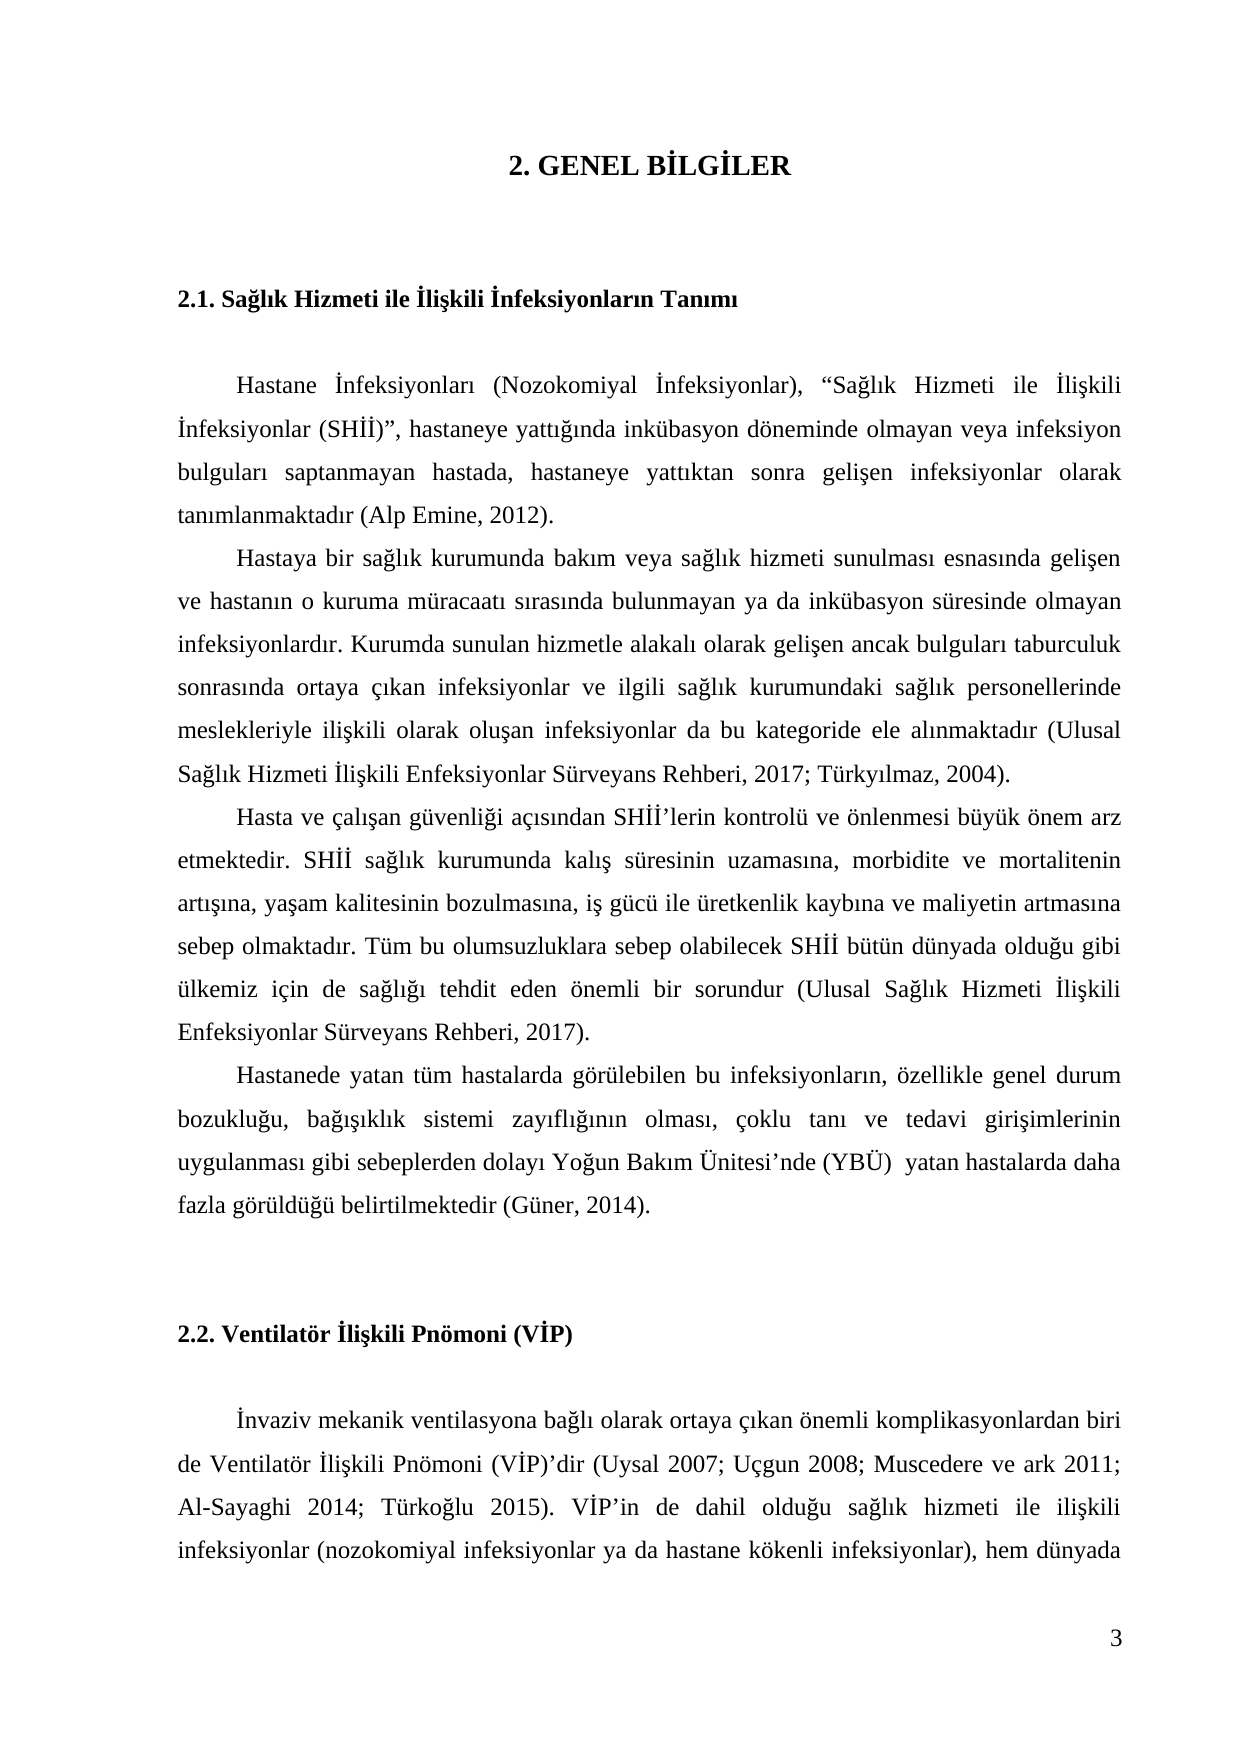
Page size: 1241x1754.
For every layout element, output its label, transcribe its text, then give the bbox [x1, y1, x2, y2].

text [177, 1406, 1122, 1564]
text 2.2. Ventilatör İlişkili Pnömoni (VİP) [177, 1319, 1122, 1348]
text Hastaya bir sağlık kurumunda bakım veya sağlık hizmeti sunulması esnasında gelişen ve hastanın o kuruma müracaatı sırasında bulunmayan ya da inkübasyon süresinde olmayan infeksiyonlardır. Kurumda sunulan hizmetle alakalı olarak gelişen ancak bulguları taburculuk sonrasında ortaya çıkan infeksiyonlar ve ilgili sağlık kurumundaki sağlık personellerinde meslekleriyle ilişkili olarak oluşan infeksiyonlar da bu kategoride ele alınmaktadır (Ulusal Sağlık Hizmeti İlişkili Enfeksiyonlar Sürveyans Rehberi, 2017; Türkyılmaz, 2004). [177, 543, 1122, 787]
text 2.1. Sağlık Hizmeti ile İlişkili İnfeksiyonların Tanımı [177, 284, 1122, 313]
text Hasta ve çalışan güvenliği açısından SHİİ’lerin kontrolü ve önlenmesi büyük önem arz etmektedir. SHİİ sağlık kurumunda kalış süresinin uzamasına, morbidite ve mortalitenin artışına, yaşam kalitesinin bozulmasına, iş gücü ile üretkenlik kaybına ve maliyetin artmasına sebep olmaktadır. Tüm bu olumsuzluklara sebep olabilecek SHİİ bütün dünyada olduğu gibi ülkemiz için de sağlığı tehdit eden önemli bir sorundur (Ulusal Sağlık Hizmeti İlişkili Enfeksiyonlar Sürveyans Rehberi, 2017). [177, 802, 1122, 1046]
text 2. GENEL BİLGİLER [177, 148, 1122, 181]
text Hastanede yatan tüm hastalarda görülebilen bu infeksiyonların, özellikle genel durum bozukluğu, bağışıklık sistemi zayıflığının olması, çoklu tanı ve tedavi girişimlerinin uygulanması gibi sebeplerden dolayı Yoğun Bakım Ünitesi’nde (YBÜ) yatan hastalarda daha fazla görüldüğü belirtilmektedir (Güner, 2014). [177, 1061, 1122, 1219]
text Hastane İnfeksiyonları (Nozokomiyal İnfeksiyonlar), “Sağlık Hizmeti ile İlişkili İnfeksiyonlar (SHİİ)”, hastaneye yattığında inkübasyon döneminde olmayan veya infeksiyon bulguları saptanmayan hastada, hastaneye yattıktan sonra gelişen infeksiyonlar olarak tanımlanmaktadır (Alp Emine, 2012). [177, 371, 1122, 529]
